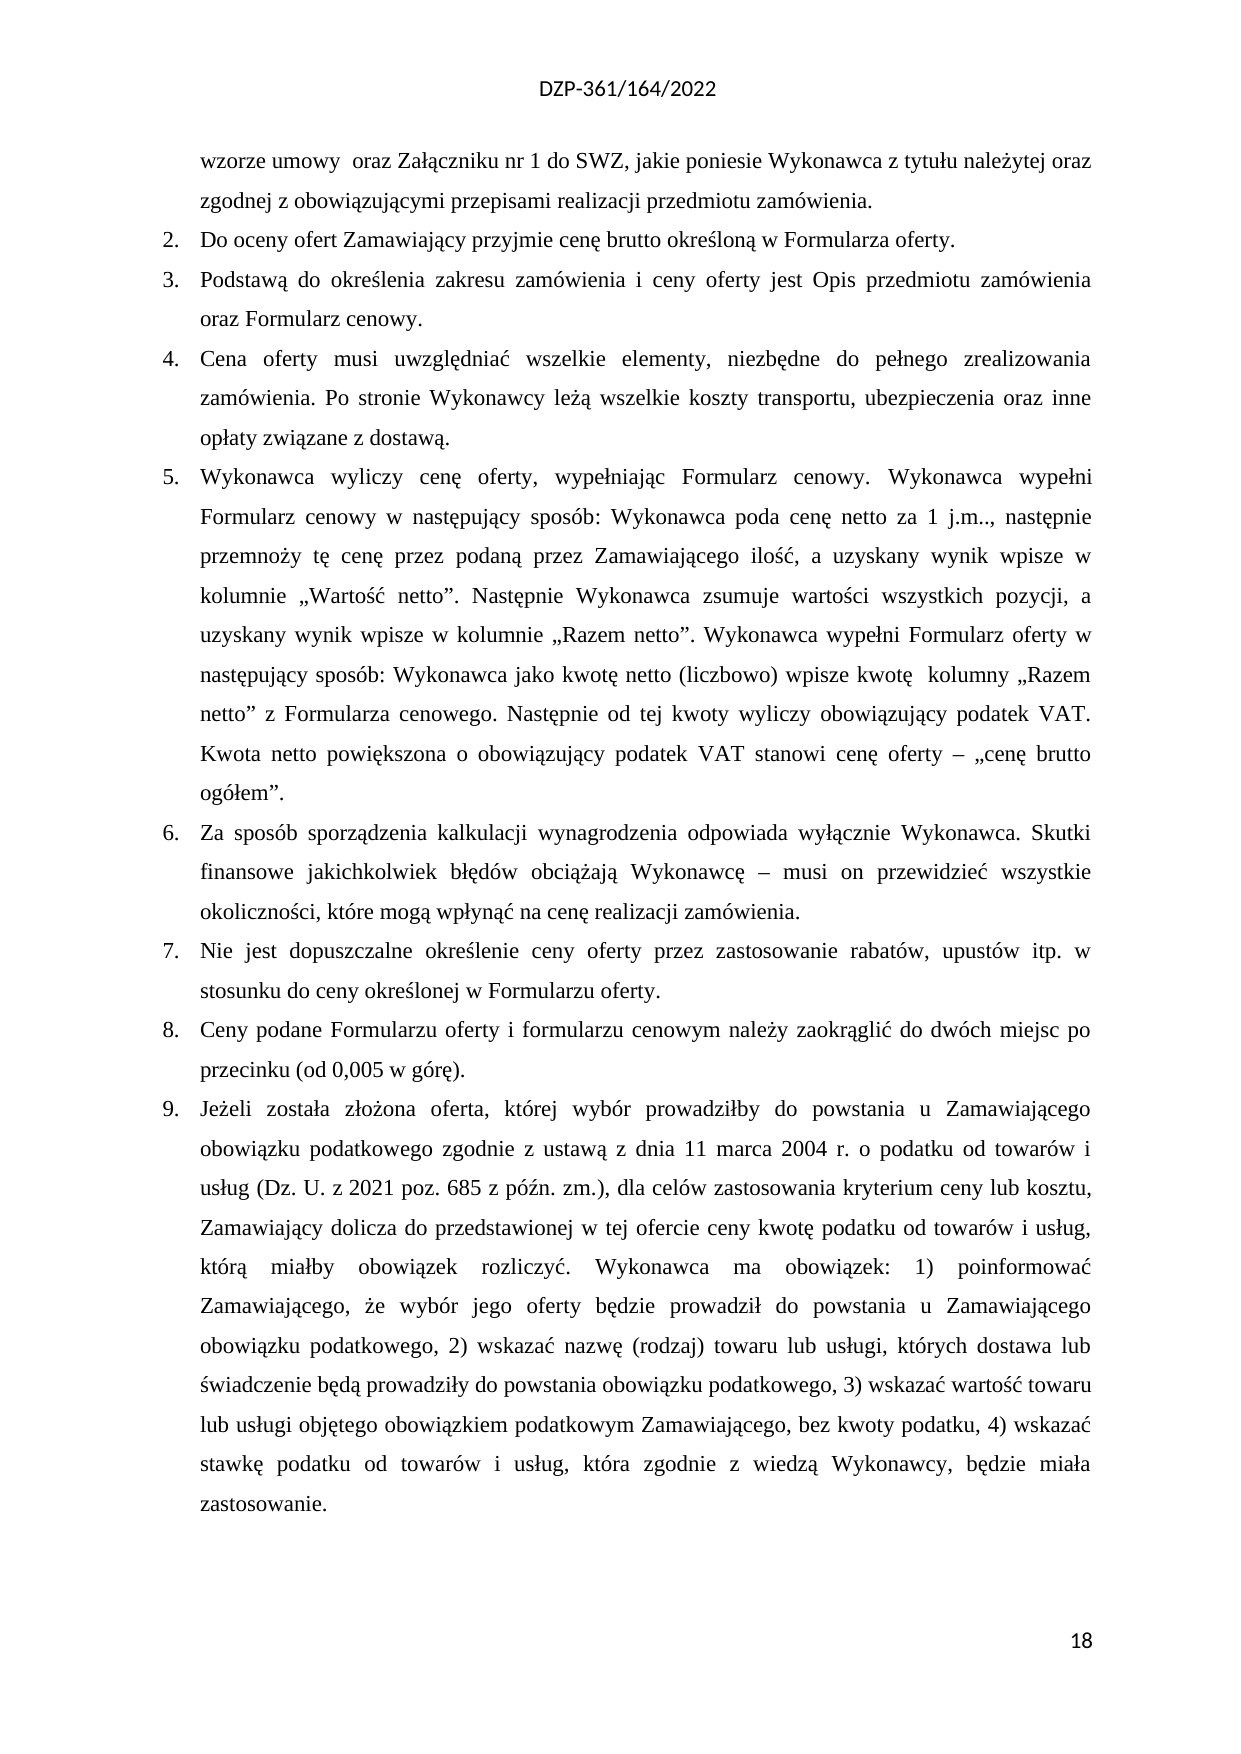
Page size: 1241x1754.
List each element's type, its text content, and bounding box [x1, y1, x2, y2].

list Za sposób sporządzenia kalkulacji wynagrodzenia odpowiada wyłącznie Wykonawca. Skutki finansowe jakichkolwiek błędów obciążają Wykonawcę – musi on przewidzieć wszystkie okoliczności, które mogą wpłynąć na cenę realizacji zamówienia. [162, 819, 1093, 924]
list Podstawą do określenia zakresu zamówienia i ceny oferty jest Opis przedmiotu zamówienia oraz Formularz cenowy. [162, 266, 1093, 332]
list Jeżeli została złożona oferta, której wybór prowadziłby do powstania u Zamawiającego obowiązku podatkowego zgodnie z ustawą z dnia 11 marca 2004 r. o podatku od towarów i usług (Dz. U. z 2021 poz. 685 z późn. zm.), dla celów zastosowania kryterium ceny lub kosztu, Zamawiający dolicza do przedstawionej w tej ofercie ceny kwotę podatku od towarów i usług, którą miałby obowiązek rozliczyć. Wykonawca ma obowiązek: 1) poinformować Zamawiającego, że wybór jego oferty będzie prowadził do powstania u Zamawiającego obowiązku podatkowego, 2) wskazać nazwę (rodzaj) towaru lub usługi, których dostawa lub świadczenie będą prowadziły do powstania obowiązku podatkowego, 3) wskazać wartość towaru lub usługi objętego obowiązkiem podatkowym Zamawiającego, bez kwoty podatku, 4) wskazać stawkę podatku od towarów i usług, która zgodnie z wiedzą Wykonawcy, będzie miała zastosowanie. [162, 1095, 1093, 1516]
list Nie jest dopuszczalne określenie ceny oferty przez zastosowanie rabatów, upustów itp. w stosunku do ceny określonej w Formularzu oferty. [162, 937, 1093, 1003]
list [162, 148, 1093, 213]
list Cena oferty musi uwzględniać wszelkie elementy, niezbędne do pełnego zrealizowania zamówienia. Po stronie Wykonawcy leżą wszelkie koszty transportu, ubezpieczenia oraz inne opłaty związane z dostawą. [162, 345, 1093, 450]
list Do oceny ofert Zamawiający przyjmie cenę brutto określoną w Formularza oferty. [162, 227, 1093, 253]
list Ceny podane Formularzu oferty i formularzu cenowym należy zaokrąglić do dwóch miejsc po przecinku (od 0,005 w górę). [162, 1016, 1093, 1082]
list Wykonawca wyliczy cenę oferty, wypełniając Formularz cenowy. Wykonawca wypełni Formularz cenowy w następujący sposób: Wykonawca poda cenę netto za 1 j.m.., następnie przemnoży tę cenę przez podaną przez Zamawiającego ilość, a uzyskany wynik wpisze w kolumnie „Wartość netto”. Następnie Wykonawca zsumuje wartości wszystkich pozycji, a uzyskany wynik wpisze w kolumnie „Razem netto”. Wykonawca wypełni Formularz oferty w następujący sposób: Wykonawca jako kwotę netto (liczbowo) wpisze kwotę kolumny „Razem netto” z Formularza cenowego. Następnie od tej kwoty wyliczy obowiązujący podatek VAT. Kwota netto powiększona o obowiązujący podatek VAT stanowi cenę oferty – „cenę brutto ogółem”. [162, 463, 1093, 806]
